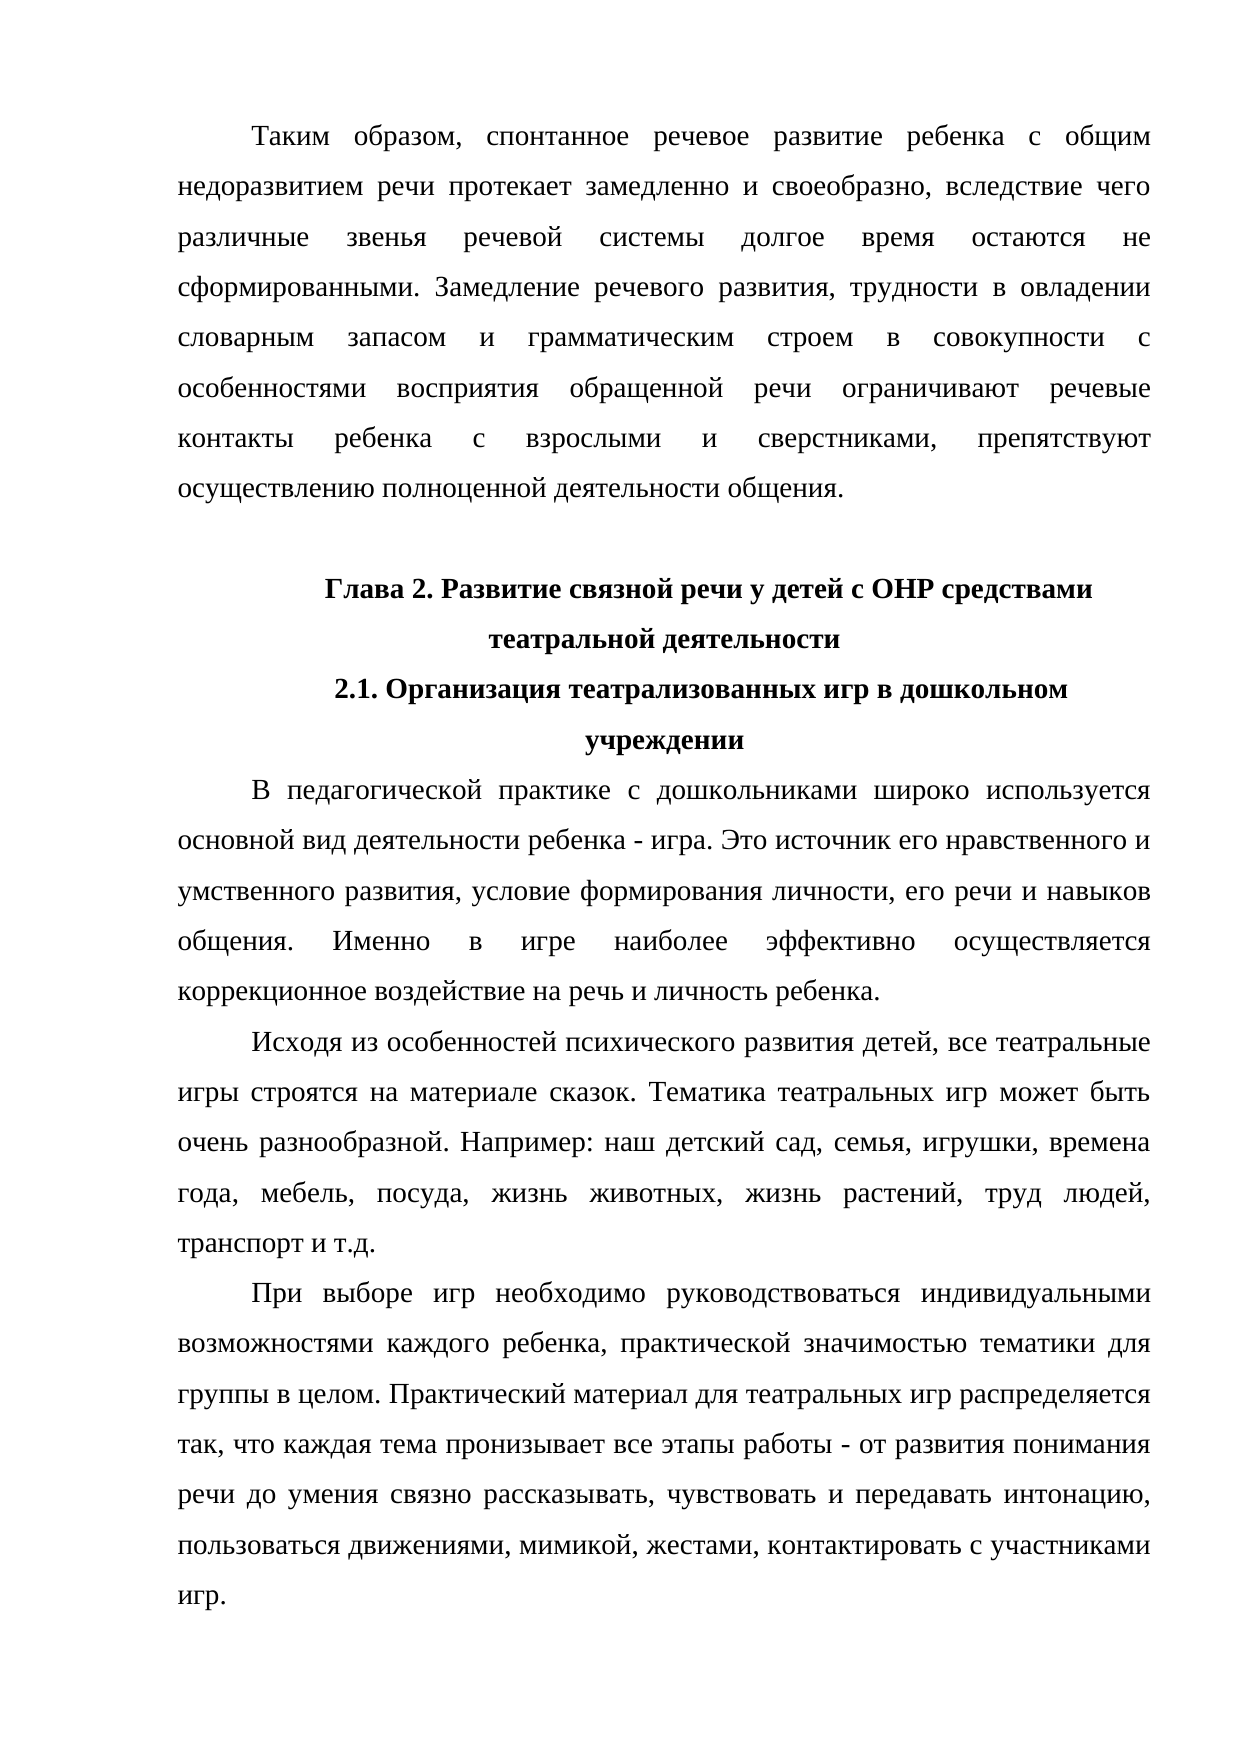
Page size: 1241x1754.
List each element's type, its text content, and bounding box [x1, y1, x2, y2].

text При выборе игр необходимо руководствоваться индивидуальными возможностями каждого ребенка, практической значимостью тематики для группы в целом. Практический материал для театральных игр распределяется так, что каждая тема пронизывает все этапы работы - от развития понимания речи до умения связно рассказывать, чувствовать и передавать интонацию, пользоваться движениями, мимикой, жестами, контактировать с участниками игр. [177, 1275, 1152, 1611]
text В педагогической практике с дошкольниками широко используется основной вид деятельности ребенка - игра. Это источник его нравственного и умственного развития, условие формирования личности, его речи и навыков общения. Именно в игре наиболее эффективно осуществляется коррекционное воздействие на речь и личность ребенка. [177, 772, 1152, 1007]
text 2.1. Организация театрализованных игр в дошкольном учреждении [177, 672, 1152, 755]
text Глава 2. Развитие связной речи у детей с ОНР средствами театральной деятельности [177, 571, 1152, 655]
text Таким образом, спонтанное речевое развитие ребенка с общим недоразвитием речи протекает замедленно и своеобразно, вследствие чего различные звенья речевой системы долгое время остаются не сформированными. Замедление речевого развития, трудности в овладении словарным запасом и грамматическим строем в совокупности с особенностями восприятия обращенной речи ограничивают речевые контакты ребенка с взрослыми и сверстниками, препятствуют осуществлению полноценной деятельности общения. [177, 118, 1152, 504]
text Исходя из особенностей психического развития детей, все театральные игры строятся на материале сказок. Тематика театральных игр может быть очень разнообразной. Например: наш детский сад, семья, игрушки, времена года, мебель, посуда, жизнь животных, жизнь растений, труд людей, транспорт и т.д. [177, 1024, 1152, 1258]
